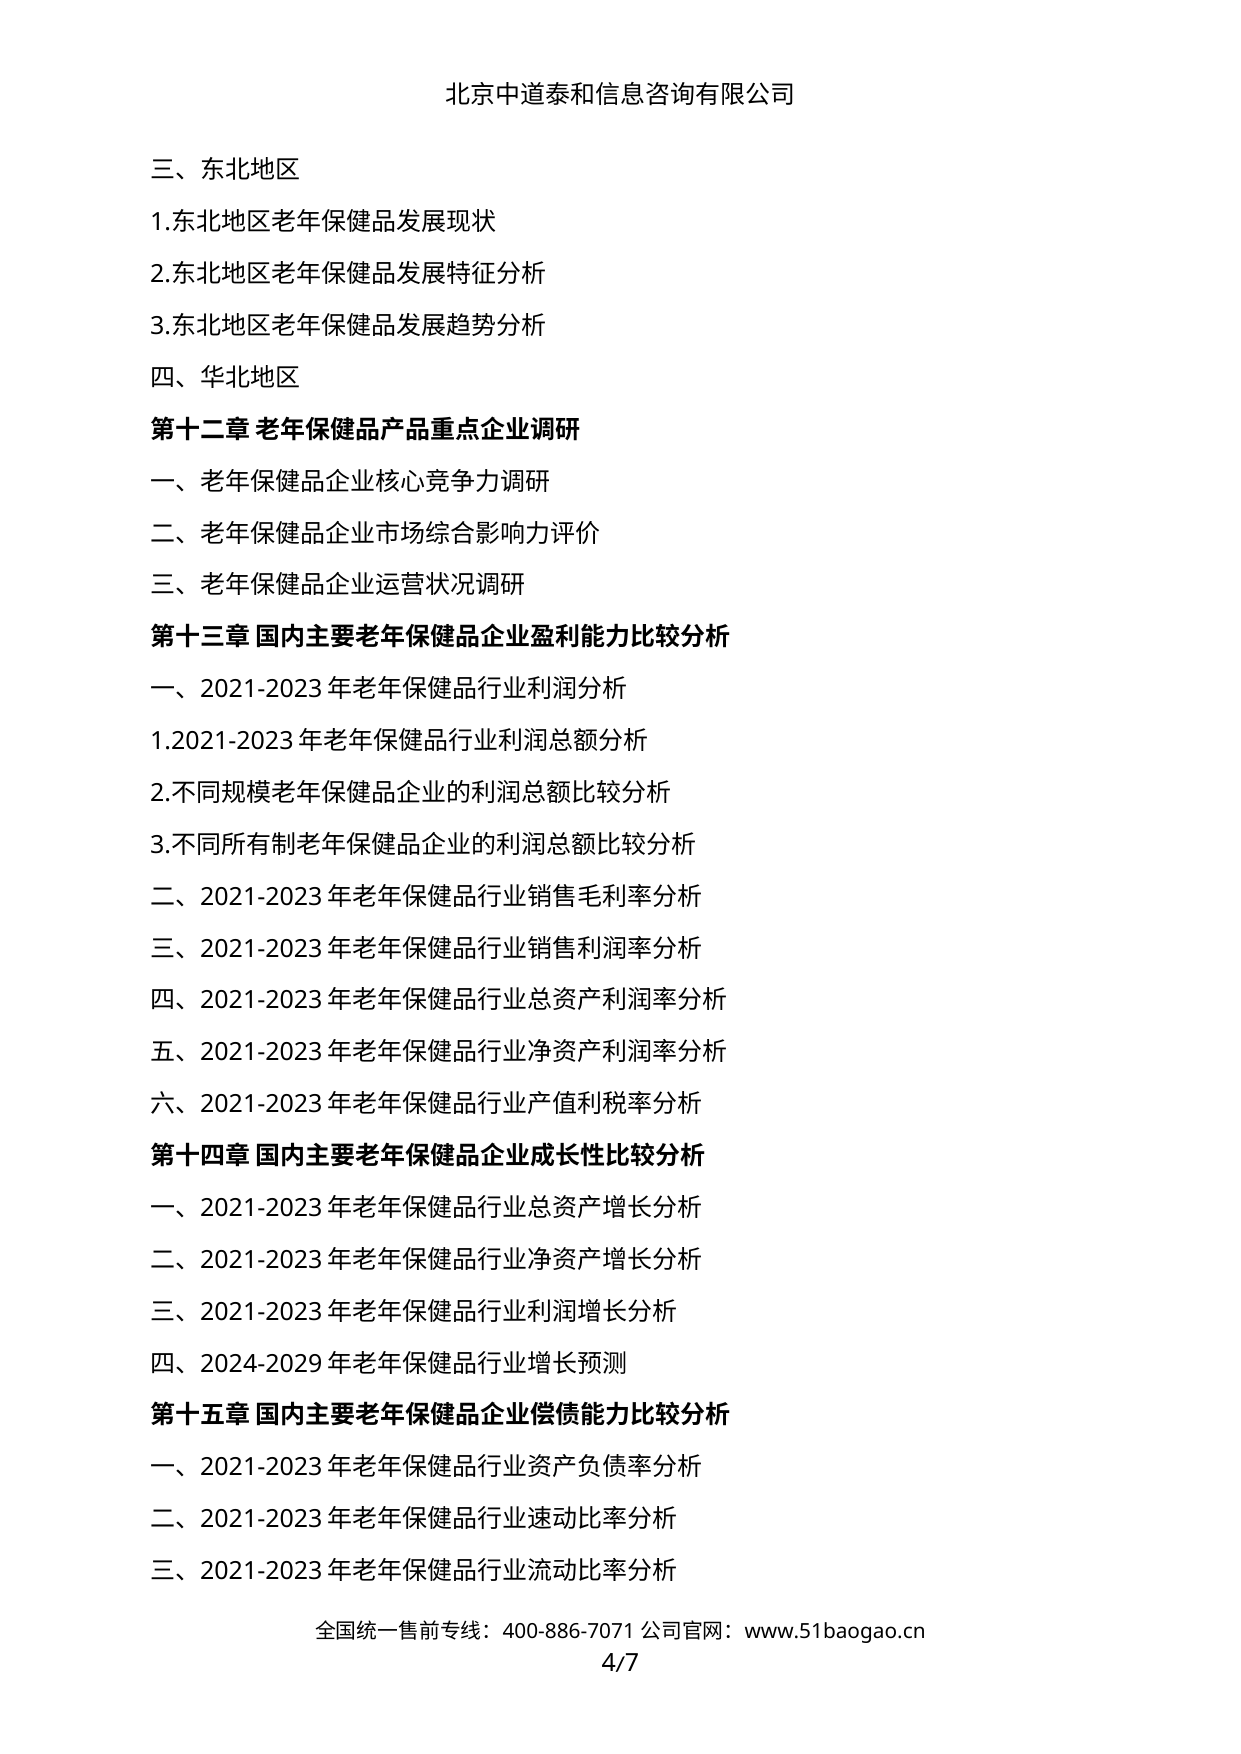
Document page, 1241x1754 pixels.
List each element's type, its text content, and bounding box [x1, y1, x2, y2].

text 三、东北地区 [150, 150, 1090, 186]
text 一、2021-2023年老年保健品行业资产负债率分析 [150, 1447, 1090, 1483]
text 1.2021-2023年老年保健品行业利润总额分析 [150, 721, 1090, 757]
text 五、2021-2023年老年保健品行业净资产利润率分析 [150, 1032, 1090, 1068]
text 四、2021-2023年老年保健品行业总资产利润率分析 [150, 980, 1090, 1016]
text 3.不同所有制老年保健品企业的利润总额比较分析 [150, 824, 1090, 861]
text 二、老年保健品企业市场综合影响力评价 [150, 513, 1090, 549]
text 2.不同规模老年保健品企业的利润总额比较分析 [150, 772, 1090, 809]
text 第十三章 国内主要老年保健品企业盈利能力比较分析 [150, 617, 1090, 653]
text 三、2021-2023年老年保健品行业流动比率分析 [150, 1551, 1090, 1587]
text 三、老年保健品企业运营状况调研 [150, 565, 1090, 601]
text 一、2021-2023年老年保健品行业利润分析 [150, 669, 1090, 705]
text 第十四章 国内主要老年保健品企业成长性比较分析 [150, 1136, 1090, 1172]
text 3.东北地区老年保健品发展趋势分析 [150, 306, 1090, 342]
text 二、2021-2023年老年保健品行业净资产增长分析 [150, 1239, 1090, 1276]
text 三、2021-2023年老年保健品行业销售利润率分析 [150, 928, 1090, 964]
text 四、2024-2029年老年保健品行业增长预测 [150, 1343, 1090, 1379]
text 1.东北地区老年保健品发展现状 [150, 202, 1090, 238]
text 一、老年保健品企业核心竞争力调研 [150, 461, 1090, 497]
text 第十五章 国内主要老年保健品企业偿债能力比较分析 [150, 1395, 1090, 1431]
text 二、2021-2023年老年保健品行业销售毛利率分析 [150, 876, 1090, 912]
text 2.东北地区老年保健品发展特征分析 [150, 254, 1090, 290]
text 第十二章 老年保健品产品重点企业调研 [150, 409, 1090, 446]
text 三、2021-2023年老年保健品行业利润增长分析 [150, 1291, 1090, 1327]
text 六、2021-2023年老年保健品行业产值利税率分析 [150, 1084, 1090, 1120]
text 四、华北地区 [150, 357, 1090, 394]
text 二、2021-2023年老年保健品行业速动比率分析 [150, 1499, 1090, 1535]
text 一、2021-2023年老年保健品行业总资产增长分析 [150, 1187, 1090, 1224]
